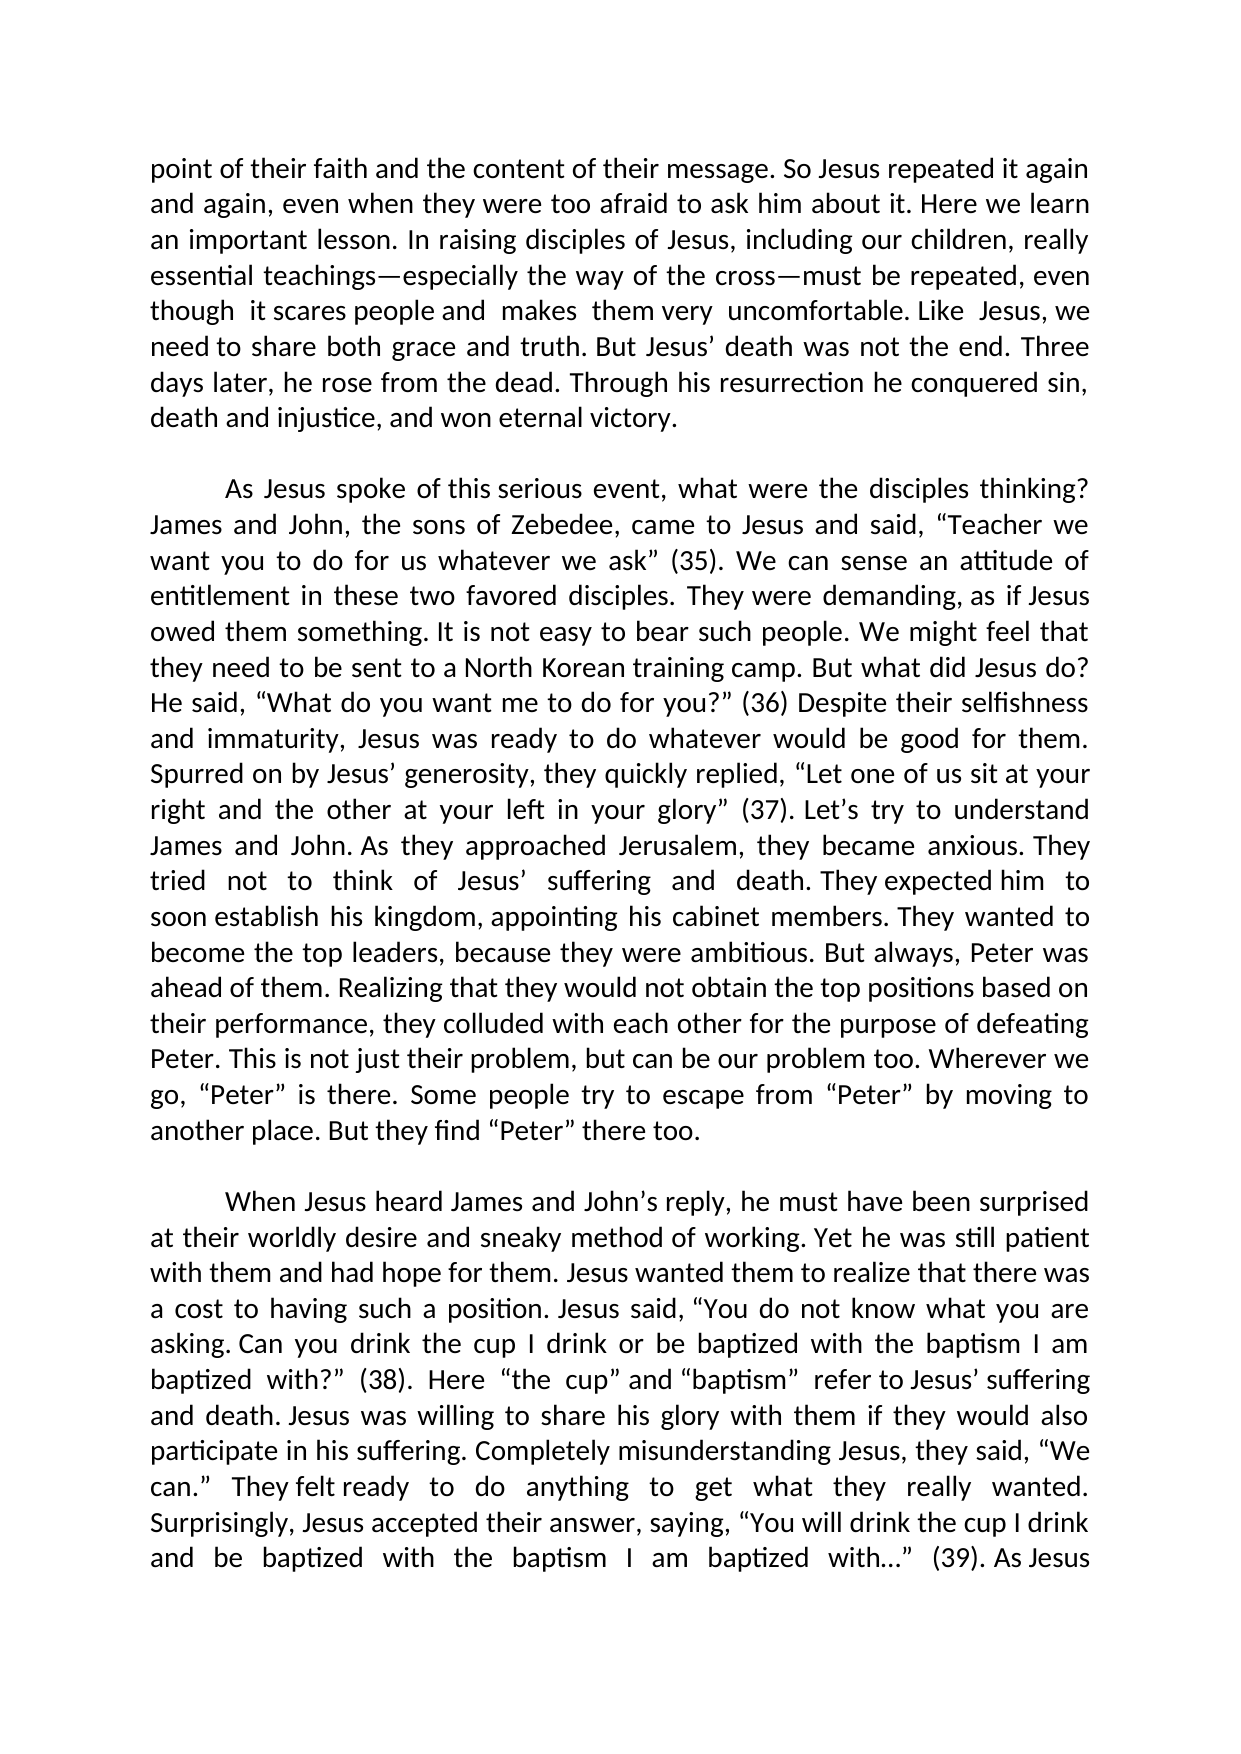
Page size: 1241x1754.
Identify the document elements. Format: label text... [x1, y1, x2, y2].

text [150, 1183, 1090, 1575]
text As Jesus spoke of this serious event, what were the disciples thinking? James and John, the sons of Zebedee, came to Jesus and said, “Teacher we want you to do for us whatever we ask” (35). We can sense an attitude of entitlement in these two favored disciples. They were demanding, as if Jesus owed them something. It is not easy to bear such people. We might feel that they need to be sent to a North Korean training camp. But what did Jesus do? He said, “What do you want me to do for you?” (36) Despite their selfishness and immaturity, Jesus was ready to do whatever would be good for them. Spurred on by Jesus’ generosity, they quickly replied, “Let one of us sit at your right and the other at your left in your glory” (37). Let’s try to understand James and John. As they approached Jerusalem, they became anxious. They tried not to think of Jesus’ suffering and death. They expected him to soon establish his kingdom, appointing his cabinet members. They wanted to become the top leaders, because they were ambitious. But always, Peter was ahead of them. Realizing that they would not obtain the top positions based on their performance, they colluded with each other for the purpose of defeating Peter. This is not just their problem, but can be our problem too. Wherever we go, “Peter” is there. Some people try to escape from “Peter” by moving to another place. But they find “Peter” there too. [150, 471, 1090, 1147]
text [150, 150, 1090, 435]
